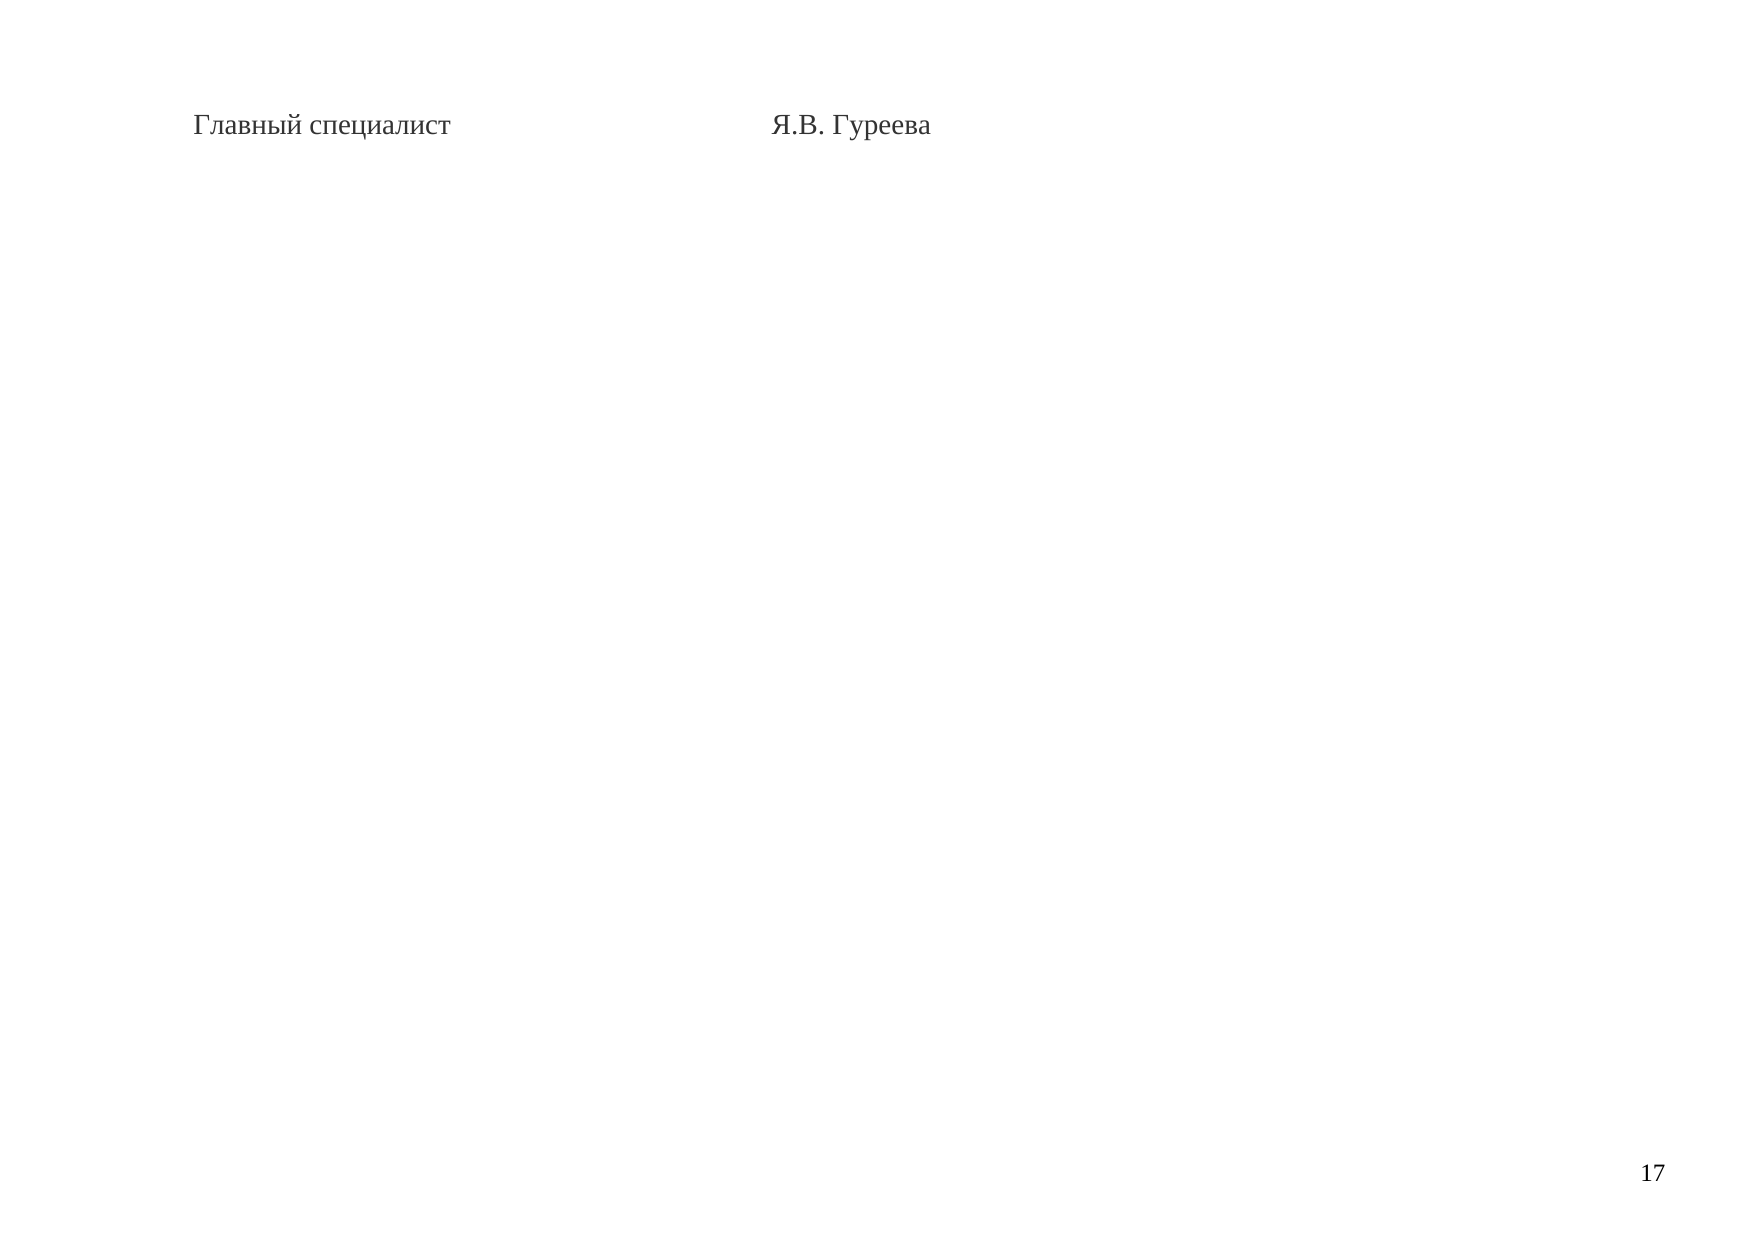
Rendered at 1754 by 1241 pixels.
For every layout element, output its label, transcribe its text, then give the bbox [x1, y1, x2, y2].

list Главный специалист Я.В. Гуреева [193, 107, 1665, 141]
